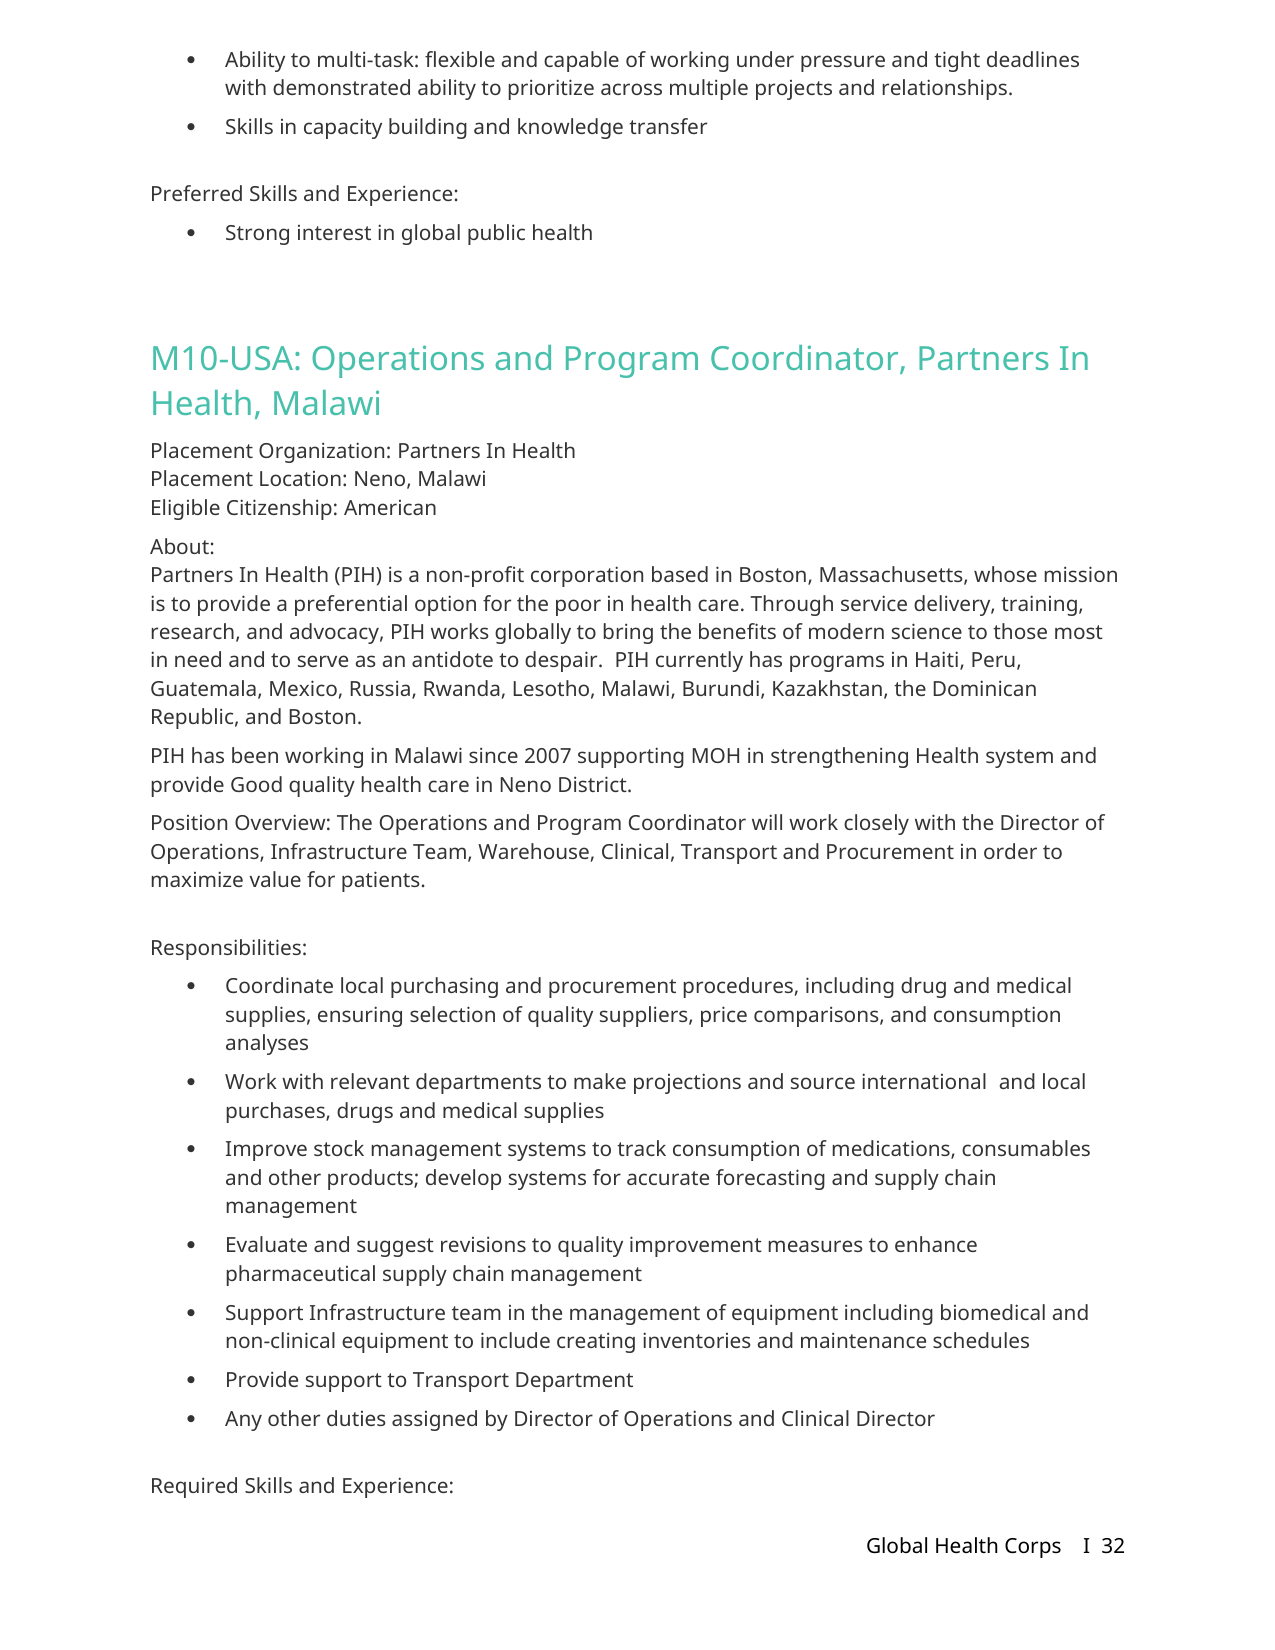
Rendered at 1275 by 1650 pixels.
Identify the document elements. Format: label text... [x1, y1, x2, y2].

list Evaluate and suggest revisions to quality improvement measures to enhance pharmaceutical supply chain management [187, 1230, 1125, 1287]
text About: Partners In Health (PIH) is a non-profit corporation based in Boston, Massachusetts, whose mission is to provide a preferential option for the poor in health care. Through service delivery, training, research, and advocacy, PIH works globally to bring the benefits of modern science to those most in need and to serve as an antidote to despair. PIH currently has programs in Haiti, Peru, Guatemala, Mexico, Russia, Rwanda, Lesotho, Malawi, Burundi, Kazakhstan, the Dominican Republic, and Boston. [150, 532, 1125, 731]
text Position Overview: The Operations and Program Coordinator will work closely with the Director of Operations, Infrastructure Team, Warehouse, Clinical, Transport and Procurement in order to maximize value for patients. [150, 808, 1125, 894]
text PIH has been working in Malawi since 2007 supporting MOH in strengthening Health system and provide Good quality health care in Neno District. [150, 741, 1125, 798]
list Ability to multi-task: flexible and capable of working under pressure and tight deadlines with demonstrated ability to prioritize across multiple projects and relationships. [187, 45, 1125, 102]
list Any other duties assigned by Director of Operations and Clinical Director [187, 1404, 1125, 1432]
text Required Skills and Experience: [150, 1443, 1125, 1499]
list Provide support to Transport Department [187, 1365, 1125, 1393]
list Support Infrastructure team in the management of equipment including biomedical and non-clinical equipment to include creating inventories and maintenance schedules [187, 1298, 1125, 1354]
subtitle M10-USA: Operations and Program Coordinator, Partners In Health, Malawi [150, 335, 1125, 426]
list Coordinate local purchasing and procurement procedures, including drug and medical supplies, ensuring selection of quality suppliers, price comparisons, and consumption analyses [187, 972, 1125, 1057]
list Strong interest in global public health [187, 218, 1125, 247]
text Preferred Skills and Experience: [150, 151, 1125, 208]
list Work with relevant departments to make projections and source international and local purchases, drugs and medical supplies [187, 1067, 1125, 1124]
text Responsibilities: [150, 904, 1125, 961]
list Skills in capacity building and knowledge transfer [187, 112, 1125, 141]
list Improve stock management systems to track consumption of medications, consumables and other products; develop systems for accurate forecasting and supply chain management [187, 1134, 1125, 1220]
text Placement Organization: Partners In Health Placement Location: Neno, Malawi Eligible Citizenship: American [150, 436, 1125, 521]
